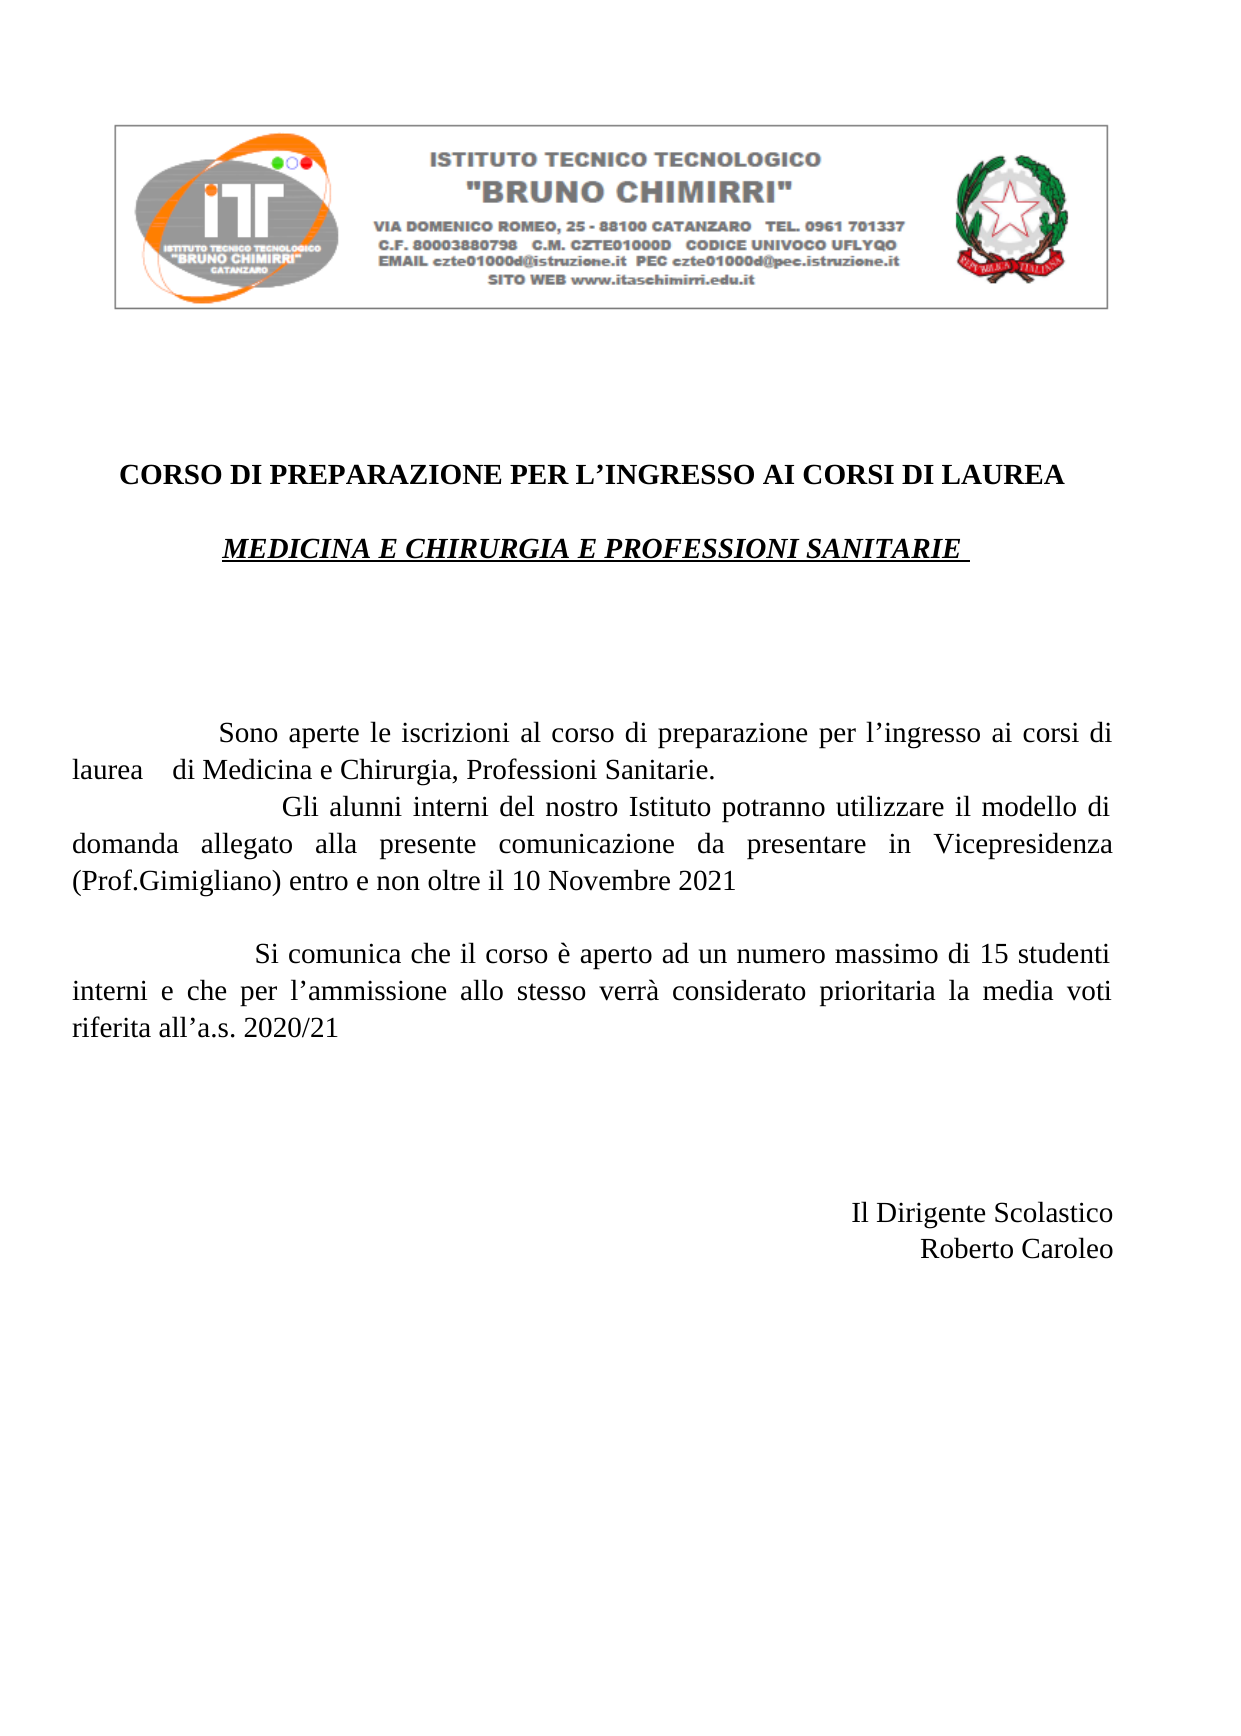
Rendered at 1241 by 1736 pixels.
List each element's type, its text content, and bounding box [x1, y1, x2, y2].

text Si comunica che il corso è aperto ad un numero massimo di 15 studenti interni e che per l’ammissione allo stesso verrà considerato prioritaria la media voti riferita all’a.s. 2020/21 [72, 937, 1113, 1044]
text Sono aperte le iscrizioni al corso di preparazione per l’ingresso ai corsi di laurea di Medicina e Chirurgia, Professioni Sanitarie. [71, 715, 1113, 786]
text CORSO DI PREPARAZIONE PER L’INGRESSO AI CORSI DI LAUREA [71, 457, 1113, 491]
text MEDICINA E CHIRURGIA E PROFESSIONI SANITARIE [71, 531, 1113, 564]
text Il Dirigente Scolastico [72, 1195, 1113, 1228]
text Gli alunni interni del nostro Istituto potranno utilizzare il modello di domanda allegato alla presente comunicazione da presentare in Vicepresidenza (Prof.Gimigliano) entro e non oltre il 10 Novembre 2021 [72, 789, 1113, 896]
picture [109, 118, 1114, 318]
text Roberto Caroleo [72, 1232, 1113, 1265]
